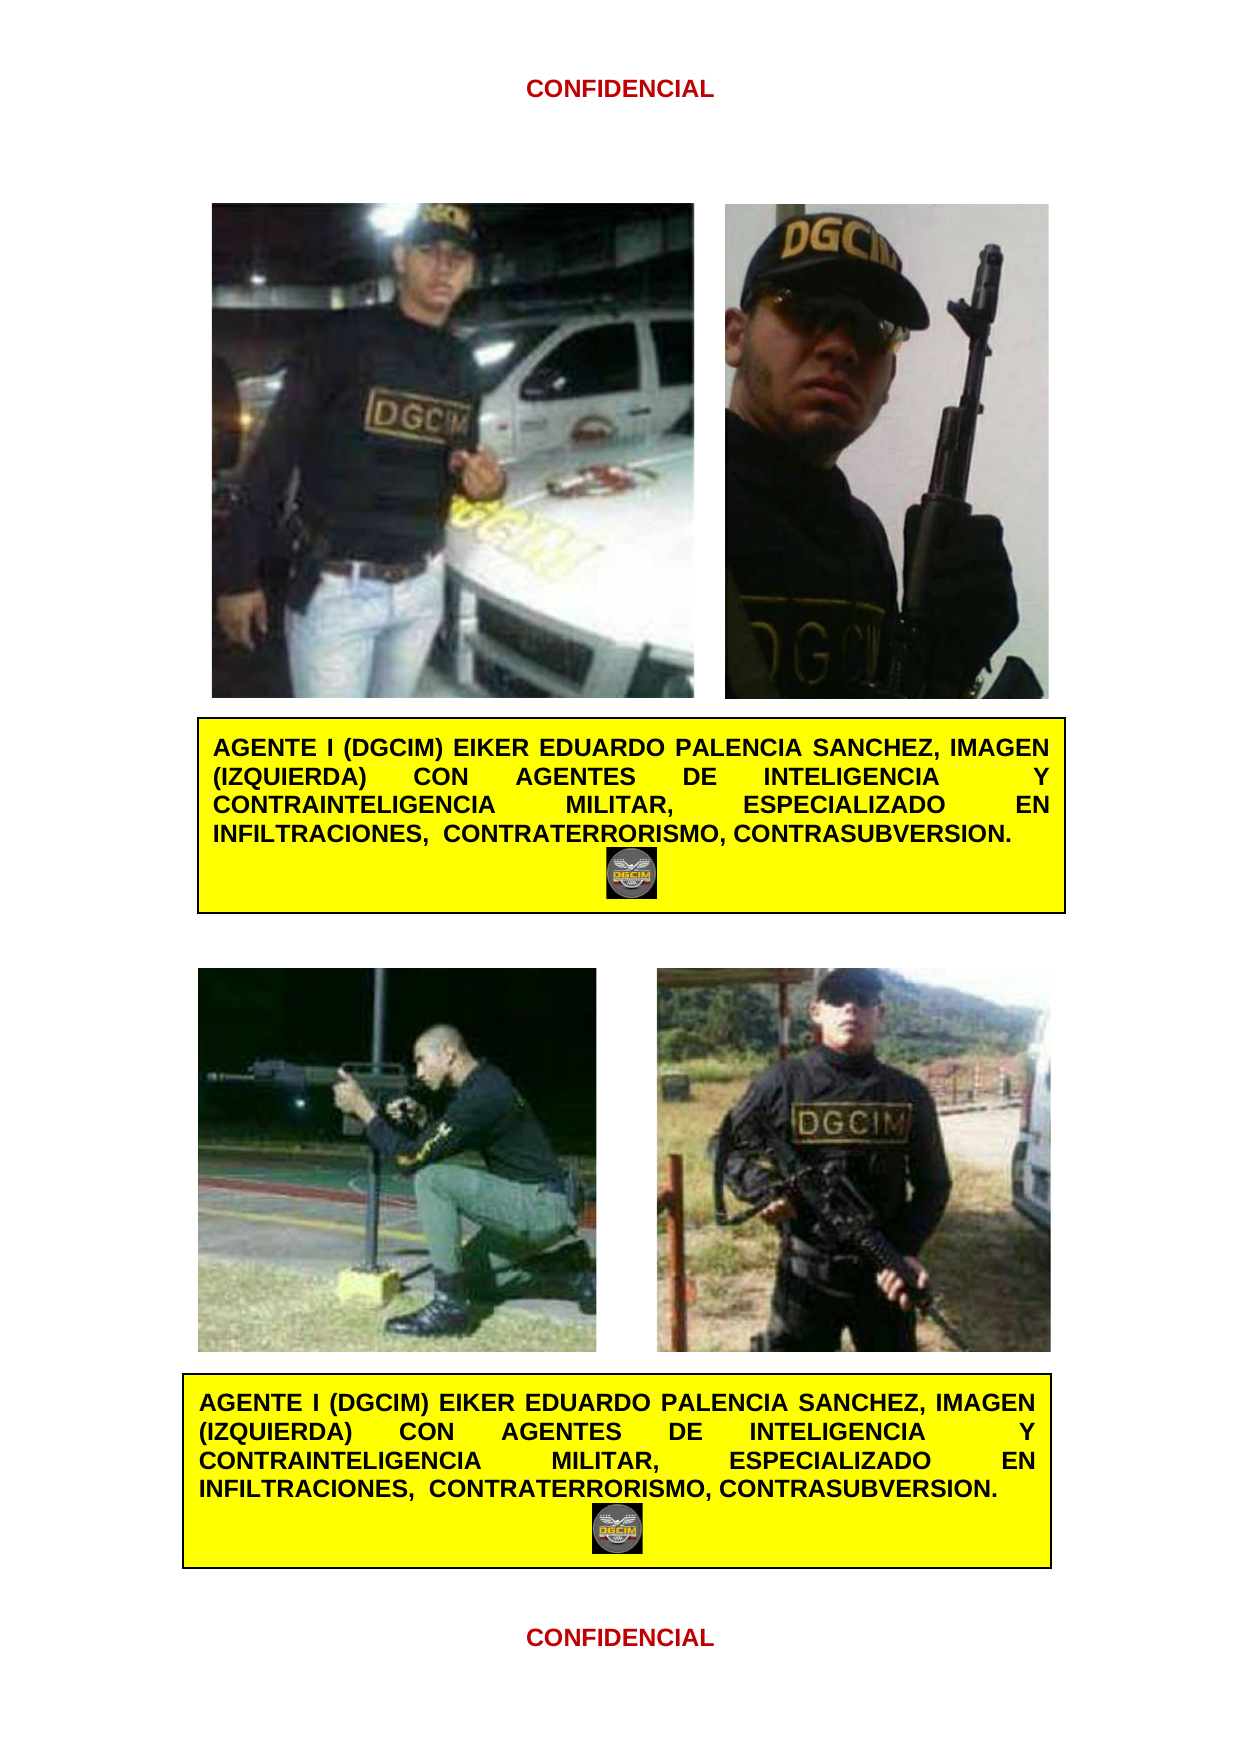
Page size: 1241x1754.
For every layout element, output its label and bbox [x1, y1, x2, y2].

picture [725, 204, 1049, 699]
picture [211, 203, 695, 698]
picture [606, 847, 657, 899]
picture [198, 968, 597, 1352]
picture [592, 1503, 643, 1554]
picture [656, 968, 1051, 1352]
